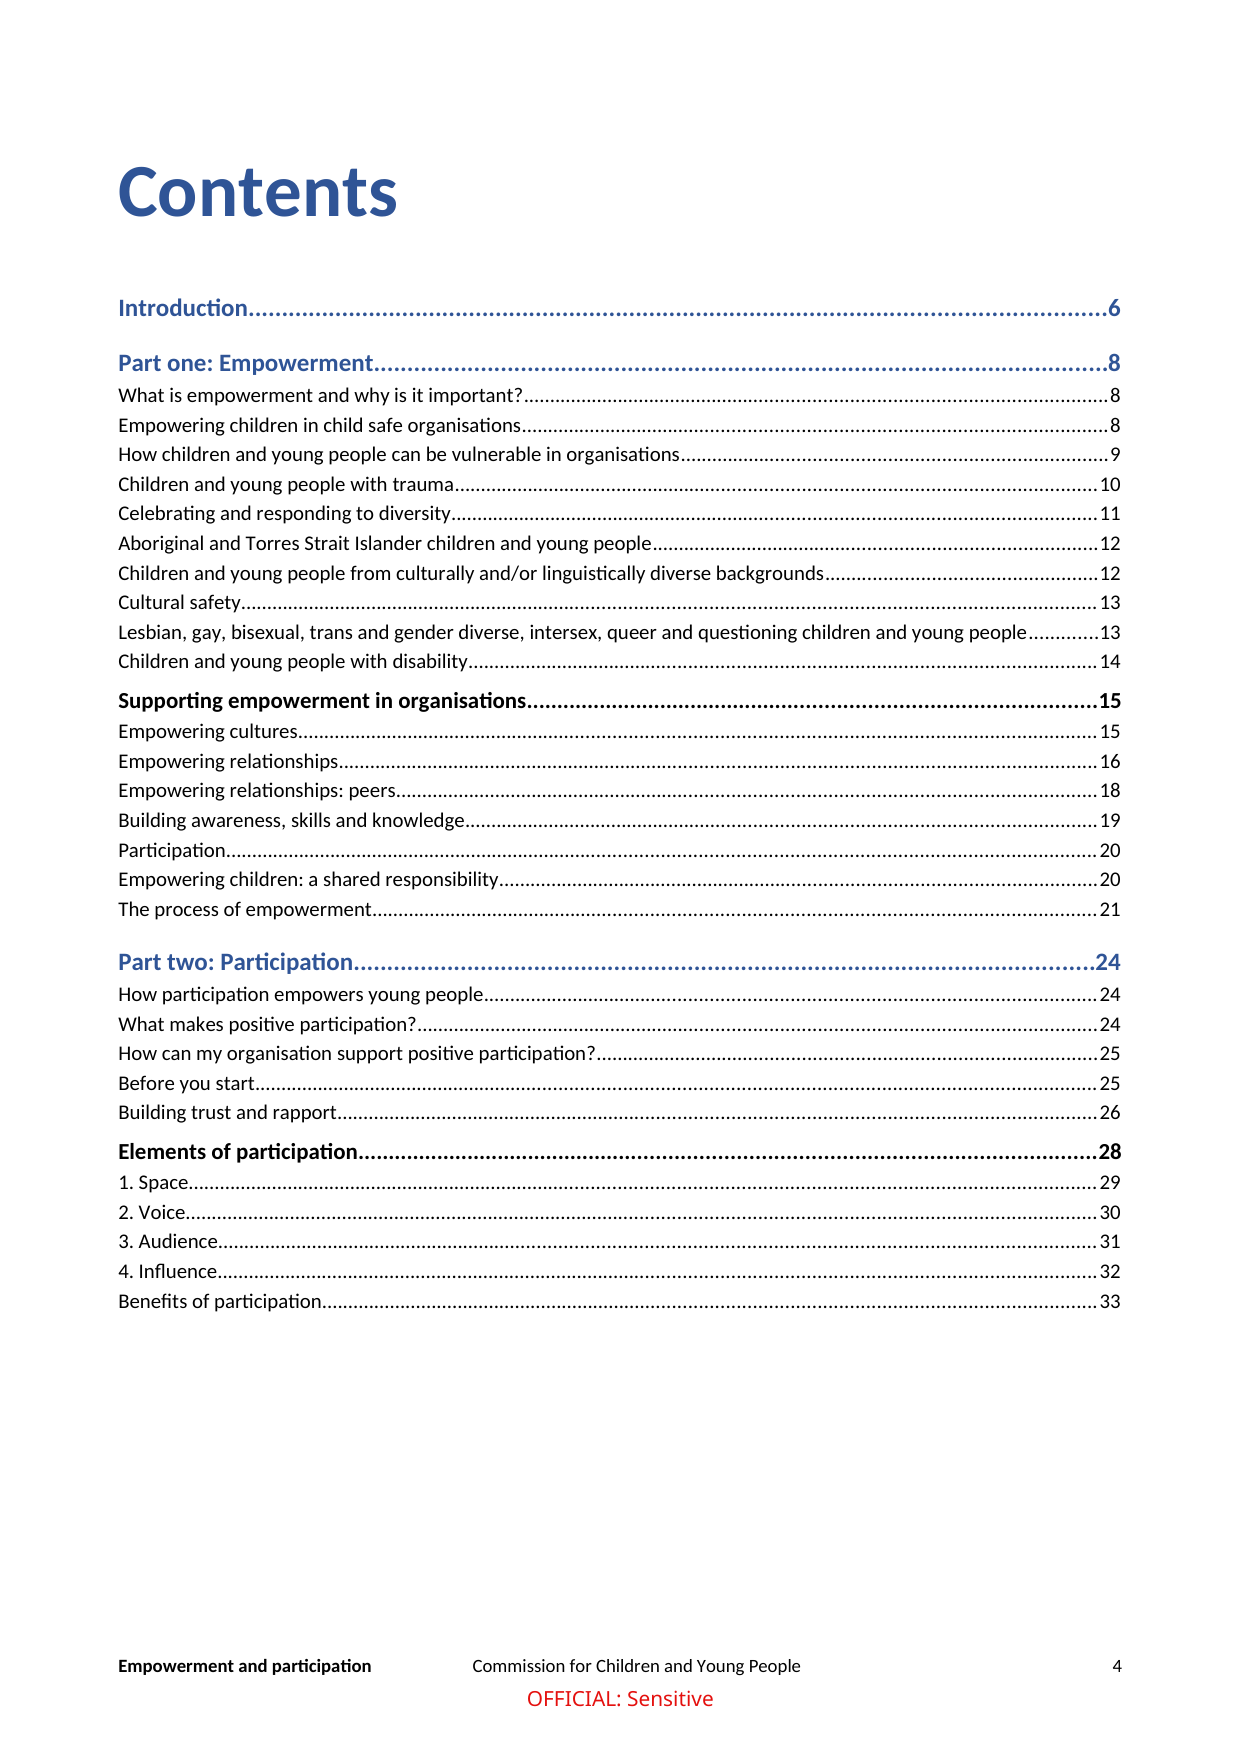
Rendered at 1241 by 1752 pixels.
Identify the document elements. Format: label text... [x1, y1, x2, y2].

text Supporting empowerment in organisations 15 [118, 686, 1122, 714]
text Empowering children in child safe organisations 8 [118, 412, 1122, 437]
text Part one: Empowerment 8 [118, 347, 1122, 378]
text Children and young people with disability 14 [118, 648, 1122, 674]
subtitle Contents [118, 143, 1122, 235]
text Part two: Participation 24 [118, 946, 1122, 977]
text Empowering relationships: peers 18 [118, 778, 1122, 803]
text How children and young people can be vulnerable in organisations 9 [118, 441, 1122, 467]
text The process of empowerment 21 [118, 896, 1122, 921]
text 1. Space 29 [118, 1169, 1122, 1195]
text 4. Influence 32 [118, 1258, 1122, 1284]
text What is empowerment and why is it important? 8 [118, 382, 1122, 408]
text Elements of participation 28 [118, 1137, 1122, 1165]
text Participation 20 [118, 837, 1122, 862]
text Celebrating and responding to diversity 11 [118, 501, 1122, 526]
text Introduction 6 [118, 292, 1122, 322]
text How participation empowers young people 24 [118, 981, 1122, 1007]
text Building awareness, skills and knowledge 19 [118, 807, 1122, 833]
text Empowering relationships 16 [118, 748, 1122, 773]
text Children and young people from culturally and/or linguistically diverse backgrounds 12 [118, 560, 1122, 585]
text Aboriginal and Torres Strait Islander children and young people 12 [118, 530, 1122, 556]
text Building trust and rapport 26 [118, 1099, 1122, 1125]
text Cultural safety 13 [118, 589, 1122, 615]
text Children and young people with trauma 10 [118, 471, 1122, 496]
text Benefits of participation 33 [118, 1288, 1122, 1313]
text Before you start 25 [118, 1070, 1122, 1095]
text What makes positive participation? 24 [118, 1011, 1122, 1036]
text 2. Voice 30 [118, 1199, 1122, 1224]
text Empowering cultures 15 [118, 718, 1122, 744]
text Empowering children: a shared responsibility 20 [118, 866, 1122, 892]
text 3. Audience 31 [118, 1229, 1122, 1254]
text How can my organisation support positive participation? 25 [118, 1040, 1122, 1066]
text Lesbian, gay, bisexual, trans and gender diverse, intersex, queer and questioning children and young people 13 [118, 619, 1122, 644]
